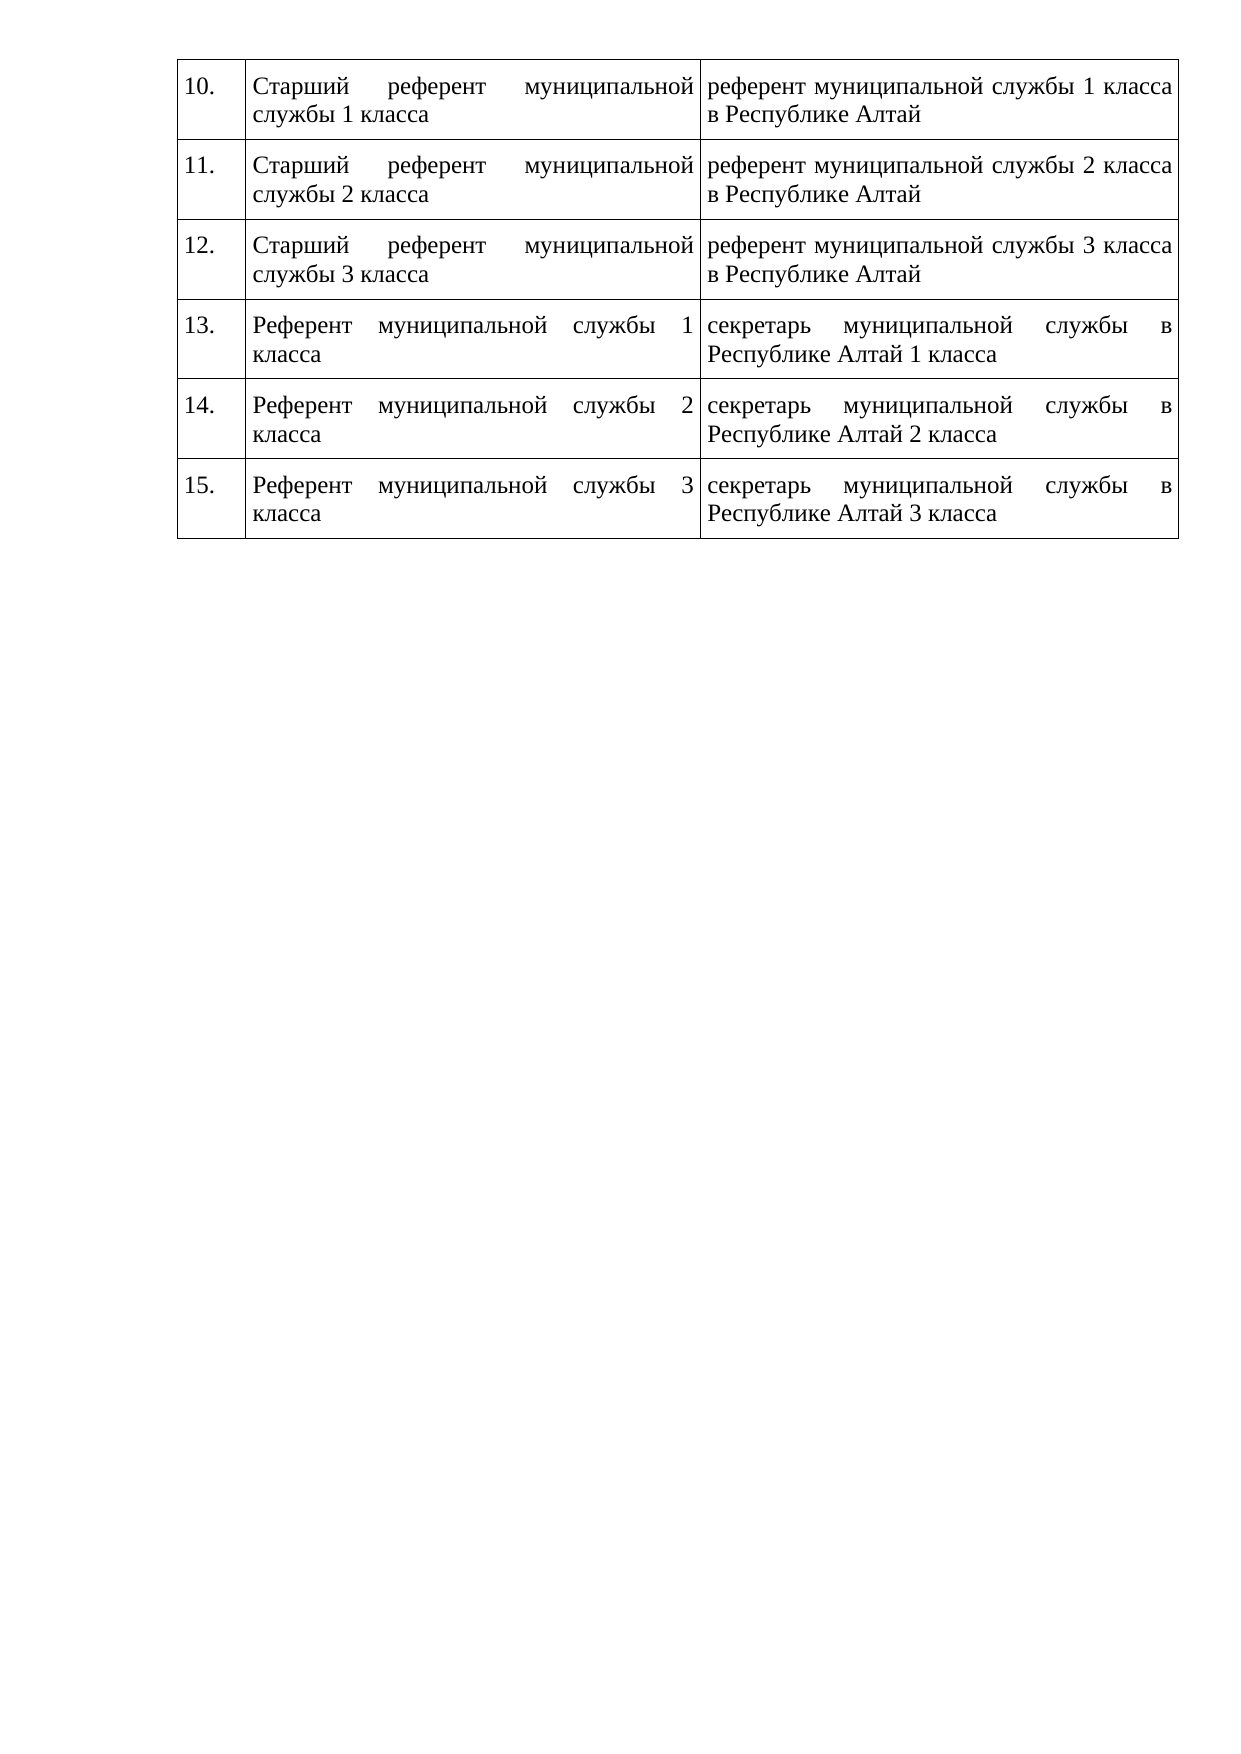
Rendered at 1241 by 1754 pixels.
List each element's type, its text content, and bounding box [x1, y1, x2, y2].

table_cell секретарь муниципальной службы в Республике Алтай 1 класса [701, 300, 1178, 378]
table_cell 14. [178, 379, 245, 458]
table_cell 15. [178, 459, 245, 538]
table_cell референт муниципальной службы 1 класса в Республике Алтай [701, 60, 1178, 139]
table_cell секретарь муниципальной службы в Республике Алтай 2 класса [701, 379, 1178, 458]
table_cell 13. [178, 300, 245, 378]
table_cell Старший референт муниципальной службы 3 класса [246, 220, 700, 298]
table_cell секретарь муниципальной службы в Республике Алтай 3 класса [701, 459, 1178, 538]
table_cell Референт муниципальной службы 1 класса [246, 300, 700, 378]
table_cell 10. [178, 60, 245, 139]
table_cell 12. [178, 220, 245, 298]
table_cell референт муниципальной службы 3 класса в Республике Алтай [701, 220, 1178, 298]
table_cell Референт муниципальной службы 3 класса [246, 459, 700, 538]
table_cell 11. [178, 140, 245, 219]
table_cell Референт муниципальной службы 2 класса [246, 379, 700, 458]
table_cell Старший референт муниципальной службы 2 класса [246, 140, 700, 219]
table_cell Старший референт муниципальной службы 1 класса [246, 60, 700, 139]
table_cell референт муниципальной службы 2 класса в Республике Алтай [701, 140, 1178, 219]
